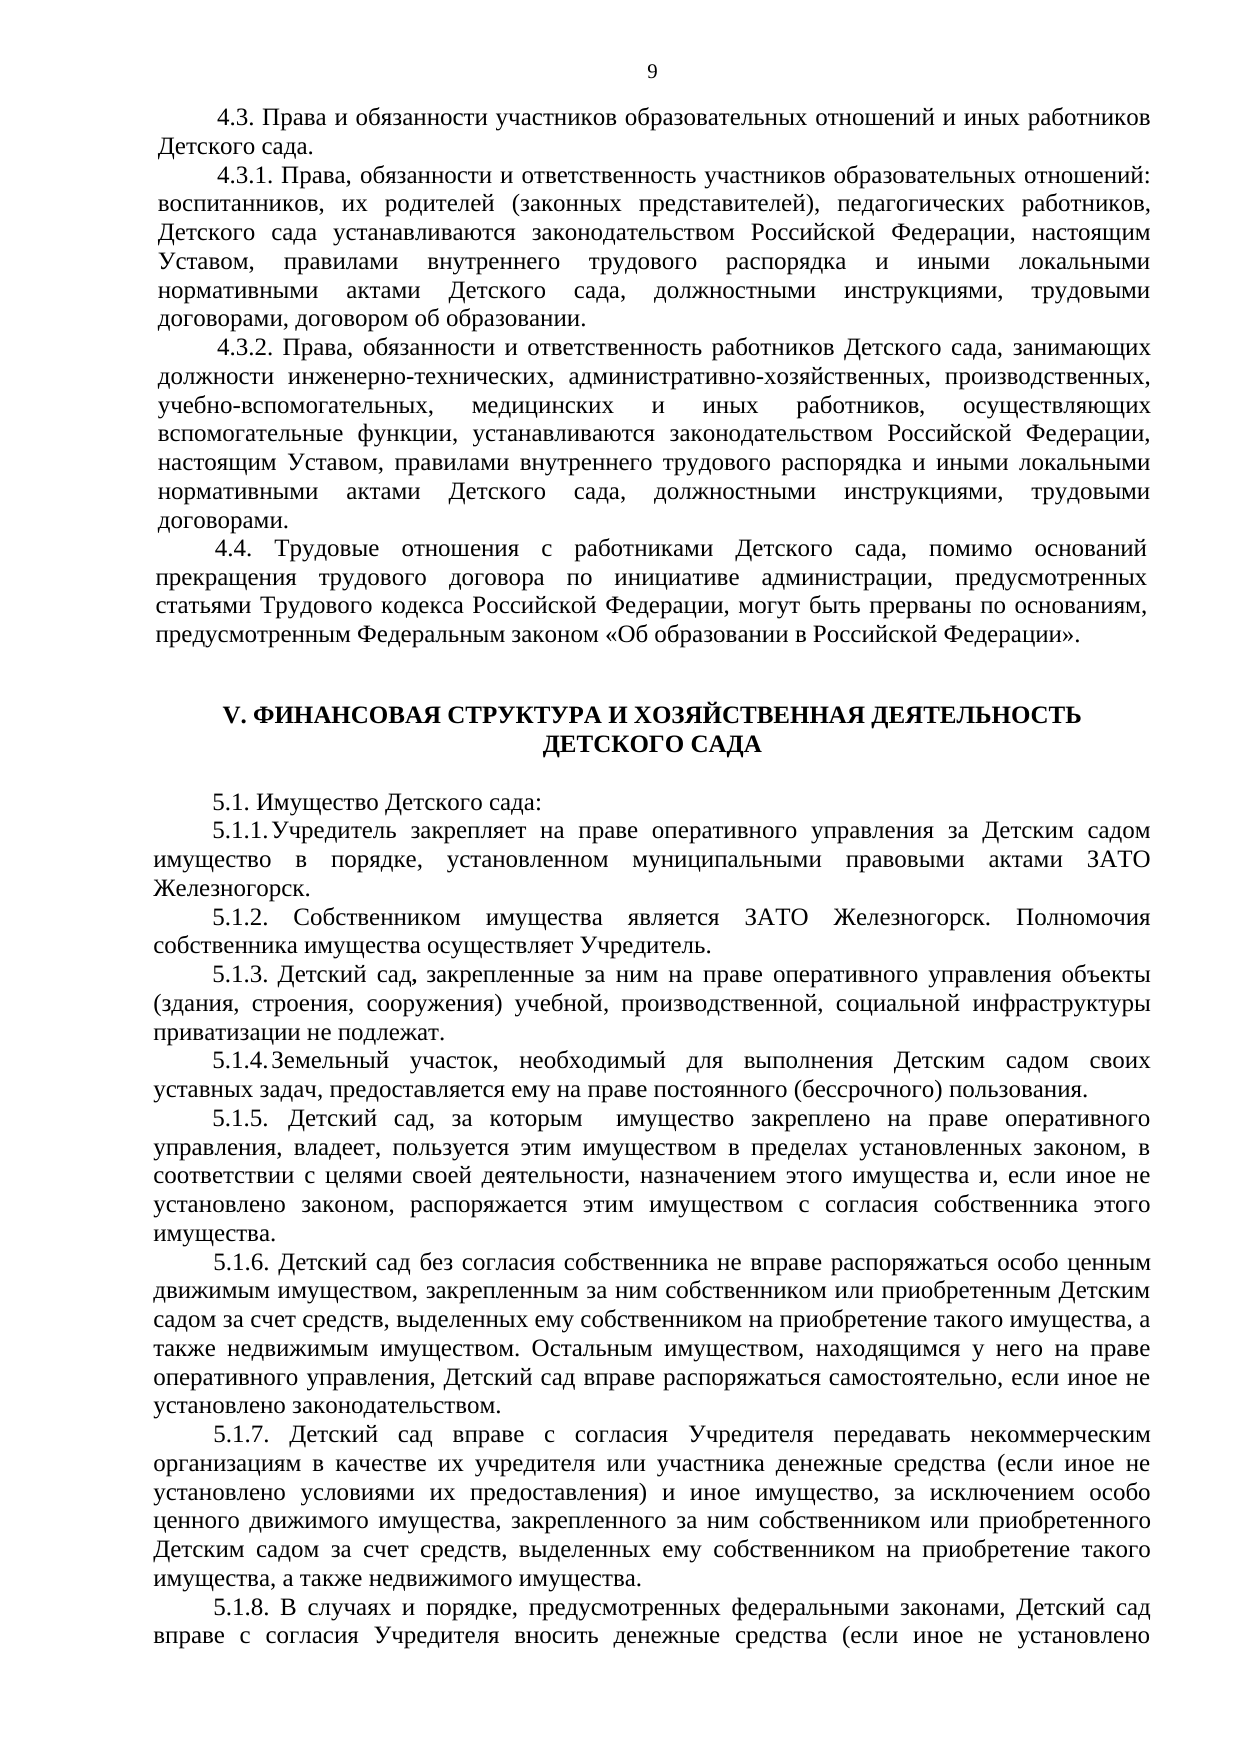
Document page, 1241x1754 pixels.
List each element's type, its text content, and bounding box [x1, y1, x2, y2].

text 5.1.6. Детский сад без согласия собственника не вправе распоряжаться особо ценным движимым имуществом, закрепленным за ним собственником или приобретенным Детским садом за счет средств, выделенных ему собственником на приобретение такого имущества, а также недвижимым имуществом. Остальным имуществом, находящимся у него на праве оперативного управления, Детский сад вправе распоряжаться самостоятельно, если иное не установлено законодательством. [153, 1247, 1152, 1419]
text 5.1.3. Детский сад, закрепленные за ним на праве оперативного управления объекты (здания, строения, сооружения) учебной, производственной, социальной инфраструктуры приватизации не подлежат. [153, 959, 1152, 1046]
text 5.1.1. Учредитель закрепляет на праве оперативного управления за Детским садом имущество в порядке, установленном муниципальными правовыми актами ЗАТО Железногорск. [153, 816, 1152, 902]
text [153, 1592, 1152, 1649]
text 5.1.7. Детский сад вправе с согласия Учредителя передавать некоммерческим организациям в качестве их учредителя или участника денежные средства (если иное не установлено условиями их предоставления) и иное имущество, за исключением особо ценного движимого имущества, закрепленного за ним собственником или приобретенного Детским садом за счет средств, выделенных ему собственником на приобретение такого имущества, а также недвижимого имущества. [153, 1419, 1152, 1592]
text 5.1.5. Детский сад, за которым имущество закреплено на праве оперативного управления, владеет, пользуется этим имуществом в пределах установленных законом, в соответствии с целями своей деятельности, назначением этого имущества и, если иное не установлено законом, распоряжается этим имуществом с согласия собственника этого имущества. [153, 1103, 1152, 1247]
text 5.1. Имущество Детского сада: [153, 787, 1152, 816]
text 4.3. Права и обязанности участников образовательных отношений и иных работников Детского сада. [158, 102, 1152, 160]
text 5.1.4. Земельный участок, необходимый для выполнения Детским садом своих уставных задач, предоставляется ему на праве постоянного (бессрочного) пользования. [153, 1046, 1152, 1103]
text 4.3.1. Права, обязанности и ответственность участников образовательных отношений: воспитанников, их родителей (законных представителей), педагогических работников, Детского сада устанавливаются законодательством Российской Федерации, настоящим Уставом, правилами внутреннего трудового распорядка и иными локальными нормативными актами Детского сада, должностными инструкциями, трудовыми договорами, договором об образовании. [158, 160, 1152, 332]
text 4.3.2. Права, обязанности и ответственность работников Детского сада, занимающих должности инженерно-технических, административно-хозяйственных, производственных, учебно-вспомогательных, медицинских и иных работников, осуществляющих вспомогательные функции, устанавливаются законодательством Российской Федерации, настоящим Уставом, правилами внутреннего трудового распорядка и иными локальными нормативными актами Детского сада, должностными инструкциями, трудовыми договорами. [158, 332, 1152, 533]
text 5.1.2. Собственником имущества является ЗАТО Железногорск. Полномочия собственника имущества осуществляет Учредитель. [153, 902, 1152, 959]
text 4.4. Трудовые отношения с работниками Детского сада, помимо оснований прекращения трудового договора по инициативе администрации, предусмотренных статьями Трудового кодекса Российской Федерации, могут быть прерваны по основаниям, предусмотренным Федеральным законом «Об образовании в Российской Федерации». [155, 533, 1148, 648]
text V. ФИНАНСОВАЯ СТРУКТУРА И ХОЗЯЙСТВЕННАЯ ДЕЯТЕЛЬНОСТЬ ДЕТСКОГО САДА [153, 701, 1152, 758]
